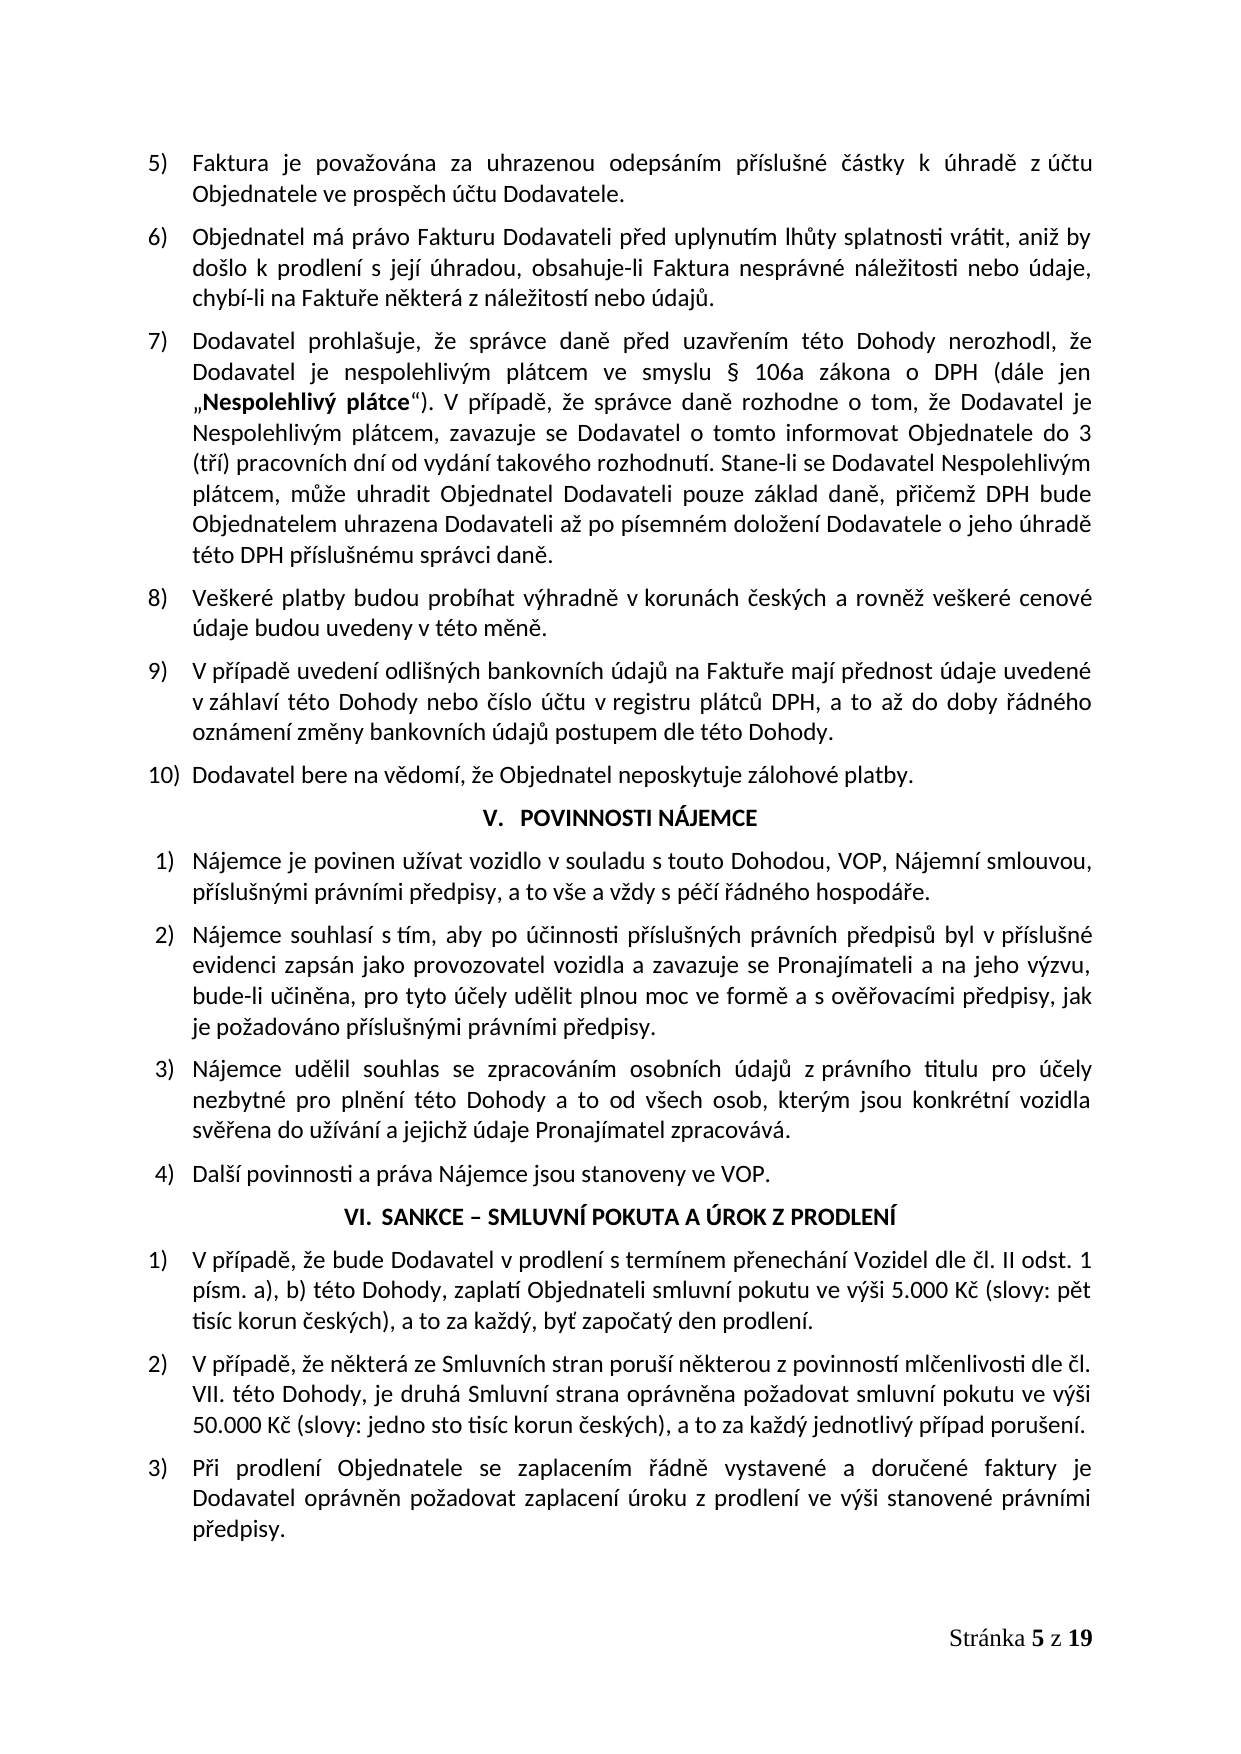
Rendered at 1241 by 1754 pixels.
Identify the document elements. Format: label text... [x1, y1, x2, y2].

subtitle Další povinnosti a práva Nájemce jsou stanoveny ve VOP. [154, 1158, 1093, 1188]
subtitle SANKCE – SMLUVNÍ POKUTA A ÚROK Z PRODLENÍ [148, 1201, 1093, 1231]
subtitle Dodavatel bere na vědomí, že Objednatel neposkytuje zálohové platby. [148, 759, 1093, 790]
subtitle Nájemce souhlasí s tím, aby po účinnosti příslušných právních předpisů byl v příslušné evidenci zapsán jako provozovatel vozidla a zavazuje se Pronajímateli a na jeho výzvu, bude-li učiněna, pro tyto účely udělit plnou moc ve formě a s ověřovacími předpisy, jak je požadováno příslušnými právními předpisy. [154, 919, 1093, 1041]
subtitle V případě, že bude Dodavatel v prodlení s termínem přenechání Vozidel dle čl. II odst. 1 písm. a), b) této Dohody, zaplatí Objednateli smluvní pokutu ve výši 5.000 Kč (slovy: pět tisíc korun českých), a to za každý, byť započatý den prodlení. [148, 1244, 1093, 1335]
subtitle Nájemce je povinen užívat vozidlo v souladu s touto Dohodou, VOP, Nájemní smlouvou, příslušnými právními předpisy, a to vše a vždy s péčí řádného hospodáře. [154, 846, 1093, 907]
subtitle Objednatel má právo Fakturu Dodavateli před uplynutím lhůty splatnosti vrátit, aniž by došlo k prodlení s její úhradou, obsahuje-li Faktura nesprávné náležitosti nebo údaje, chybí-li na Faktuře některá z náležitostí nebo údajů. [148, 221, 1093, 313]
subtitle Faktura je považována za uhrazenou odepsáním příslušné částky k úhradě z účtu Objednatele ve prospěch účtu Dodavatele. [148, 148, 1093, 209]
subtitle V případě, že některá ze Smluvních stran poruší některou z povinností mlčenlivosti dle čl. VII. této Dohody, je druhá Smluvní strana oprávněna požadovat smluvní pokutu ve výši 50.000 Kč (slovy: jedno sto tisíc korun českých), a to za každý jednotlivý případ porušení. [148, 1348, 1093, 1439]
subtitle Dodavatel prohlašuje, že správce daně před uzavřením této Dohody nerozhodl, že Dodavatel je nespolehlivým plátcem ve smyslu § 106a zákona o DPH (dále jen „Nespolehlivý plátce“). V případě, že správce daně rozhodne o tom, že Dodavatel je Nespolehlivým plátcem, zavazuje se Dodavatel o tomto informovat Objednatele do 3 (tří) pracovních dní od vydání takového rozhodnutí. Stane-li se Dodavatel Nespolehlivým plátcem, může uhradit Objednatel Dodavateli pouze základ daně, přičemž DPH bude Objednatelem uhrazena Dodavateli až po písemném doložení Dodavatele o jeho úhradě této DPH příslušnému správci daně. [148, 325, 1093, 569]
subtitle Veškeré platby budou probíhat výhradně v korunách českých a rovněž veškeré cenové údaje budou uvedeny v této měně. [148, 582, 1093, 643]
subtitle Nájemce udělil souhlas se zpracováním osobních údajů z právního titulu pro účely nezbytné pro plnění této Dohody a to od všech osob, kterým jsou konkrétní vozidla svěřena do užívání a jejichž údaje Pronajímatel zpracovává. [154, 1054, 1093, 1145]
subtitle Při prodlení Objednatele se zaplacením řádně vystavené a doručené faktury je Dodavatel oprávněn požadovat zaplacení úroku z prodlení ve výši stanovené právními předpisy. [148, 1452, 1093, 1543]
subtitle V případě uvedení odlišných bankovních údajů na Faktuře mají přednost údaje uvedené v záhlaví této Dohody nebo číslo účtu v registru plátců DPH, a to až do doby řádného oznámení změny bankovních údajů postupem dle této Dohody. [148, 655, 1093, 747]
subtitle POVINNOSTI NÁJEMCE [148, 802, 1093, 833]
